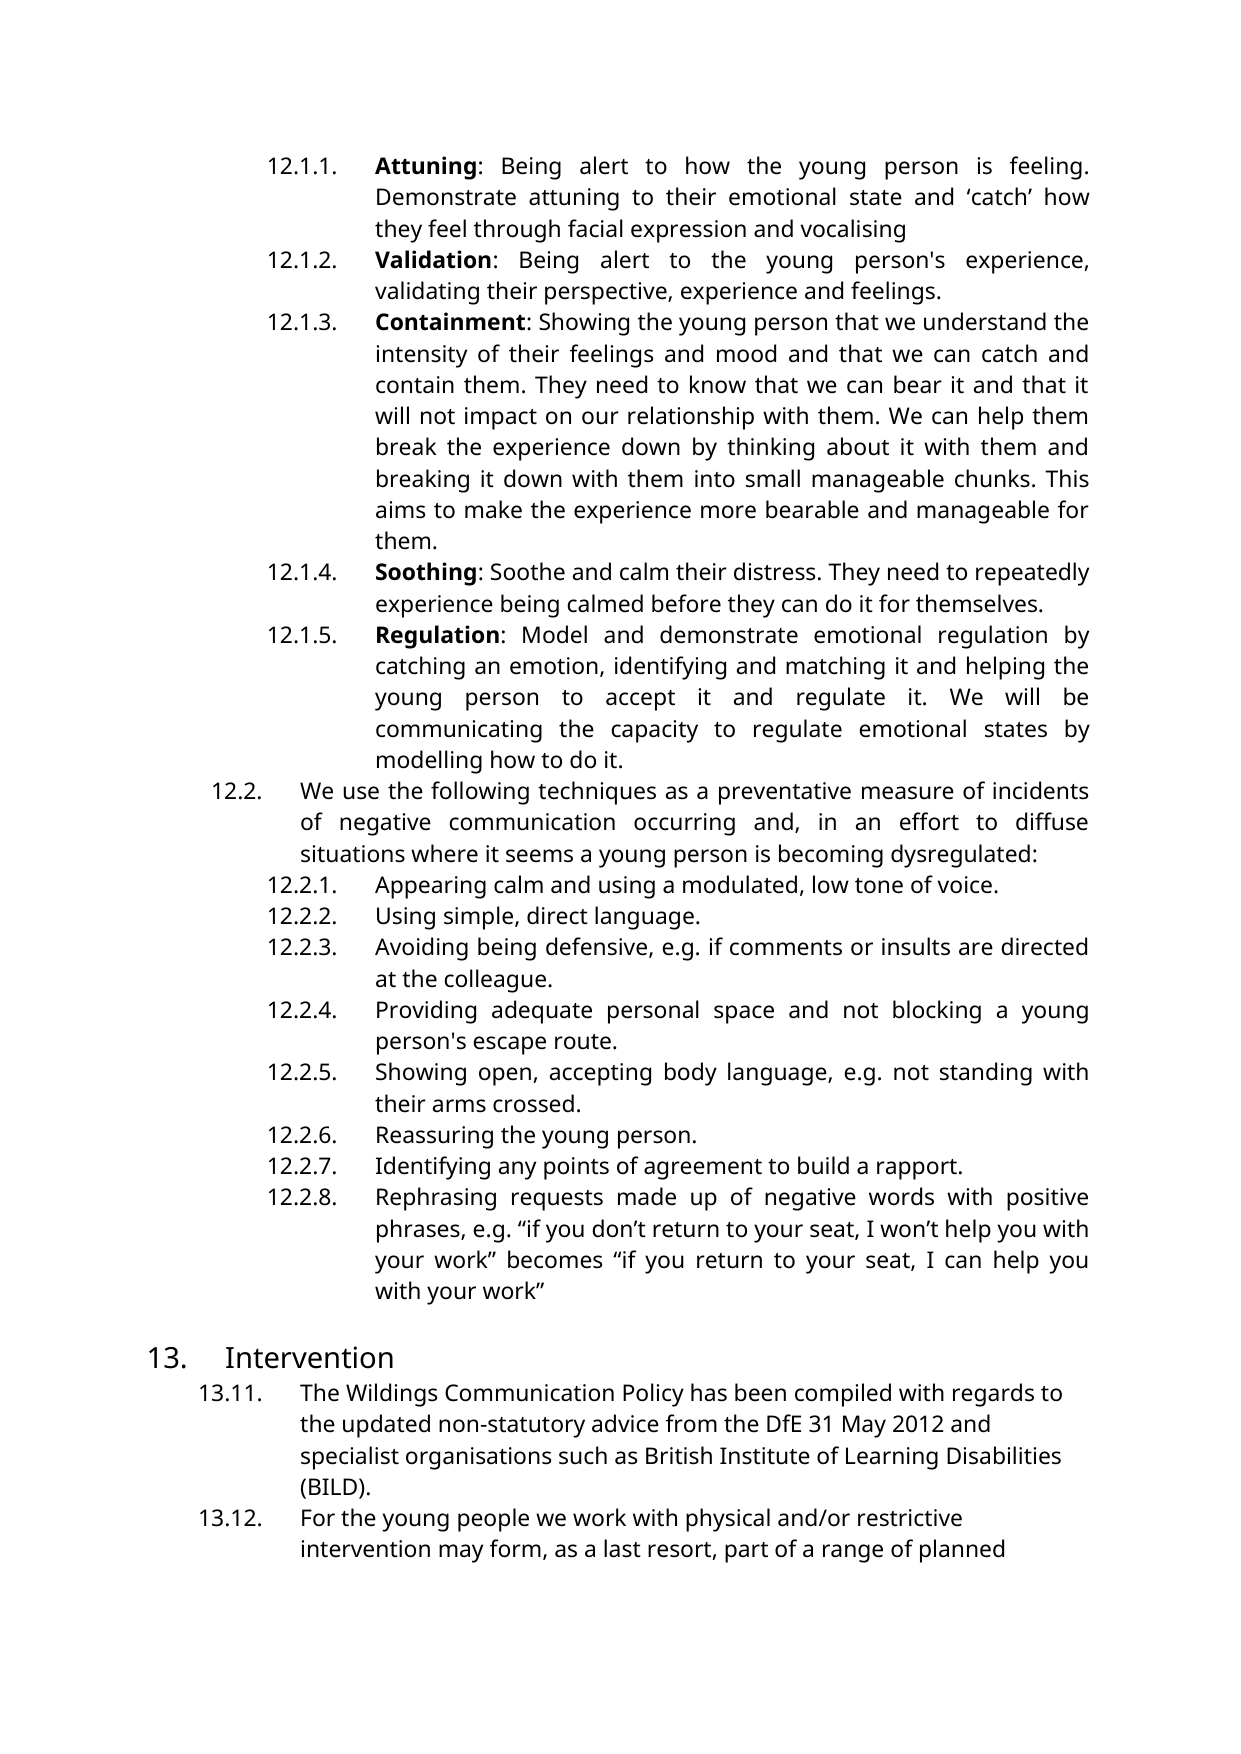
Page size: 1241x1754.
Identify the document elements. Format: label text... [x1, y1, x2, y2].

list Providing adequate personal space and not blocking a young person's escape route. [337, 994, 1090, 1056]
list Appearing calm and using a modulated, low tone of voice. [337, 869, 1090, 900]
list Using simple, direct language. [337, 900, 1090, 931]
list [262, 1502, 1090, 1565]
list Intervention [187, 1337, 1090, 1377]
list Attuning: Being alert to how the young person is feeling. Demonstrate attuning to their emotional state and ‘catch’ how they feel through facial expression and vocalising [337, 150, 1090, 244]
list Showing open, accepting body language, e.g. not standing with their arms crossed. [337, 1056, 1090, 1119]
list Soothing: Soothe and calm their distress. They need to repeatedly experience being calmed before they can do it for themselves. [337, 556, 1090, 619]
list We use the following techniques as a preventative measure of incidents of negative communication occurring and, in an effort to diffuse situations where it seems a young person is becoming dysregulated: [262, 775, 1090, 869]
list Rephrasing requests made up of negative words with positive phrases, e.g. “if you don’t return to your seat, I won’t help you with your work” becomes “if you return to your seat, I can help you with your work” [337, 1181, 1090, 1306]
list Avoiding being defensive, e.g. if comments or insults are directed at the colleague. [337, 931, 1090, 994]
list Identifying any points of agreement to build a rapport. [337, 1150, 1090, 1181]
list Containment: Showing the young person that we understand the intensity of their feelings and mood and that we can catch and contain them. They need to know that we can bear it and that it will not impact on our relationship with them. We can help them break the experience down by thinking about it with them and breaking it down with them into small manageable chunks. This aims to make the experience more bearable and manageable for them. [337, 306, 1090, 556]
list Regulation: Model and demonstrate emotional regulation by catching an emotion, identifying and matching it and helping the young person to accept it and regulate it. We will be communicating the capacity to regulate emotional states by modelling how to do it. [337, 619, 1090, 775]
list Validation: Being alert to the young person's experience, validating their perspective, experience and feelings. [337, 244, 1090, 306]
list The Wildings Communication Policy has been compiled with regards to the updated non-statutory advice from the DfE 31 May 2012 and specialist organisations such as British Institute of Learning Disabilities (BILD). [262, 1377, 1090, 1502]
list Reassuring the young person. [337, 1119, 1090, 1150]
